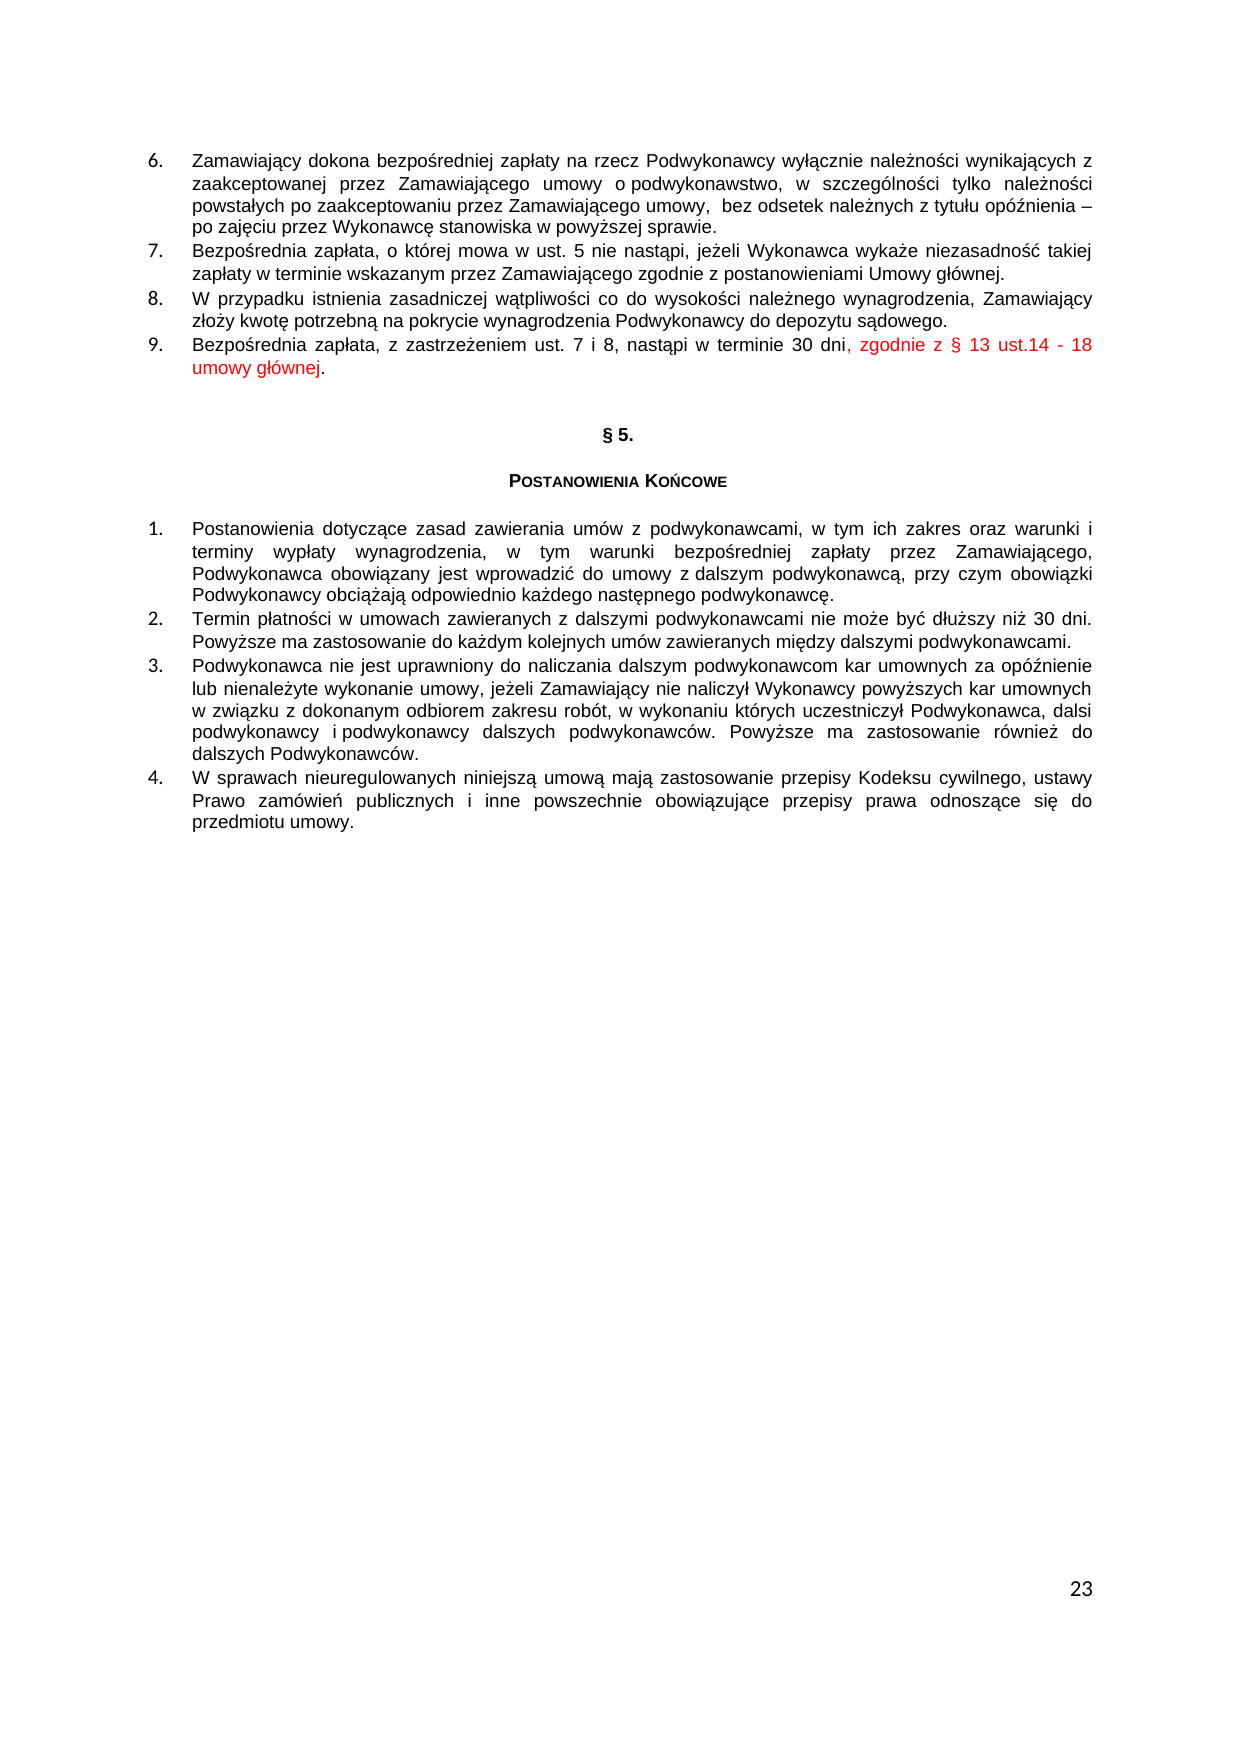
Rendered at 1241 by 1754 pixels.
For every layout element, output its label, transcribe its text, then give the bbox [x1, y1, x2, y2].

list W sprawach nieuregulowanych niniejszą umową mają zastosowanie przepisy Kodeksu cywilnego, ustawy Prawo zamówień publicznych i inne powszechnie obowiązujące przepisy prawa odnoszące się do przedmiotu umowy. [148, 764, 1093, 833]
text § 5. [148, 424, 1088, 446]
list Zamawiający dokona bezpośredniej zapłaty na rzecz Podwykonawcy wyłącznie należności wynikających z zaakceptowanej przez Zamawiającego umowy o podwykonawstwo, w szczególności tylko należności powstałych po zaakceptowaniu przez Zamawiającego umowy, bez odsetek należnych z tytułu opóźnienia – po zajęciu przez Wykonawcę stanowiska w powyższej sprawie. [148, 148, 1093, 238]
list Bezpośrednia zapłata, z zastrzeżeniem ust. 7 i 8, nastąpi w terminie 30 dni, zgodnie z § 13 ust.14 - 18 umowy głównej. [148, 332, 1093, 379]
text Postanowienia Końcowe [148, 470, 1088, 491]
list Termin płatności w umowach zawieranych z dalszymi podwykonawcami nie może być dłuższy niż 30 dni. Powyższe ma zastosowanie do każdym kolejnych umów zawieranych między dalszymi podwykonawcami. [148, 606, 1093, 653]
list Podwykonawca nie jest uprawniony do naliczania dalszym podwykonawcom kar umownych za opóźnienie lub nienależyte wykonanie umowy, jeżeli Zamawiający nie naliczył Wykonawcy powyższych kar umownych w związku z dokonanym odbiorem zakresu robót, w wykonaniu których uczestniczył Podwykonawca, dalsi podwykonawcy i podwykonawcy dalszych podwykonawców. Powyższe ma zastosowanie również do dalszych Podwykonawców. [148, 653, 1093, 764]
list W przypadku istnienia zasadniczej wątpliwości co do wysokości należnego wynagrodzenia, Zamawiający złoży kwotę potrzebną na pokrycie wynagrodzenia Podwykonawcy do depozytu sądowego. [148, 285, 1093, 332]
list Postanowienia dotyczące zasad zawierania umów z podwykonawcami, w tym ich zakres oraz warunki i terminy wypłaty wynagrodzenia, w tym warunki bezpośredniej zapłaty przez Zamawiającego, Podwykonawca obowiązany jest wprowadzić do umowy z dalszym podwykonawcą, przy czym obowiązki Podwykonawcy obciążają odpowiednio każdego następnego podwykonawcę. [148, 516, 1093, 606]
list Bezpośrednia zapłata, o której mowa w ust. 5 nie nastąpi, jeżeli Wykonawca wykaże niezasadność takiej zapłaty w terminie wskazanym przez Zamawiającego zgodnie z postanowieniami Umowy głównej. [148, 238, 1093, 285]
